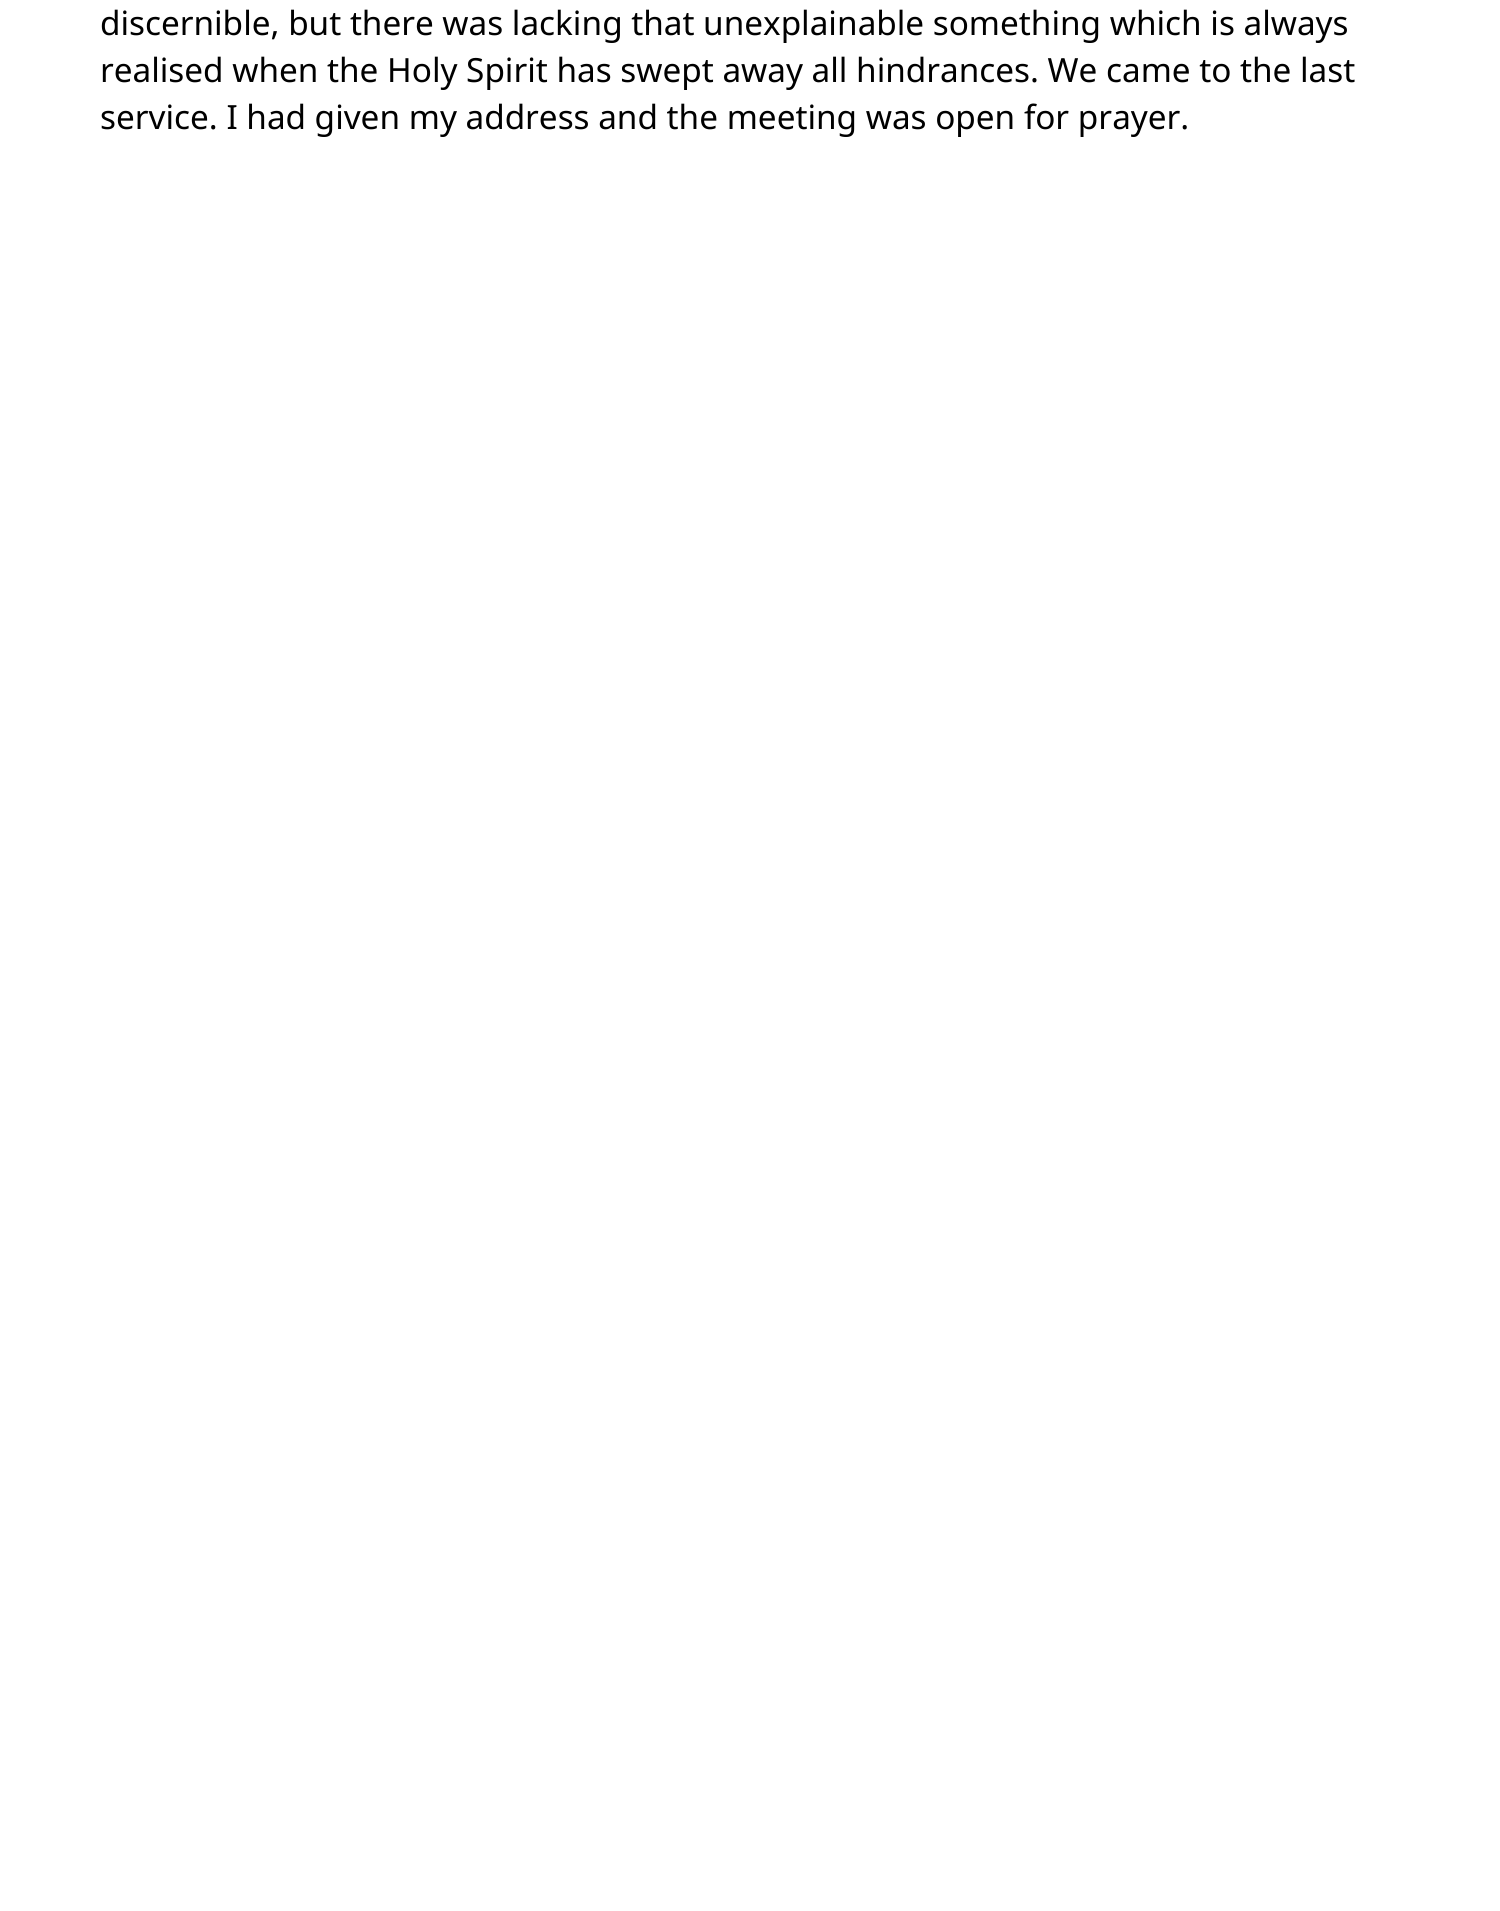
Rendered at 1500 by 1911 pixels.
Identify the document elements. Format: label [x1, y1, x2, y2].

text [100, 0, 1378, 139]
